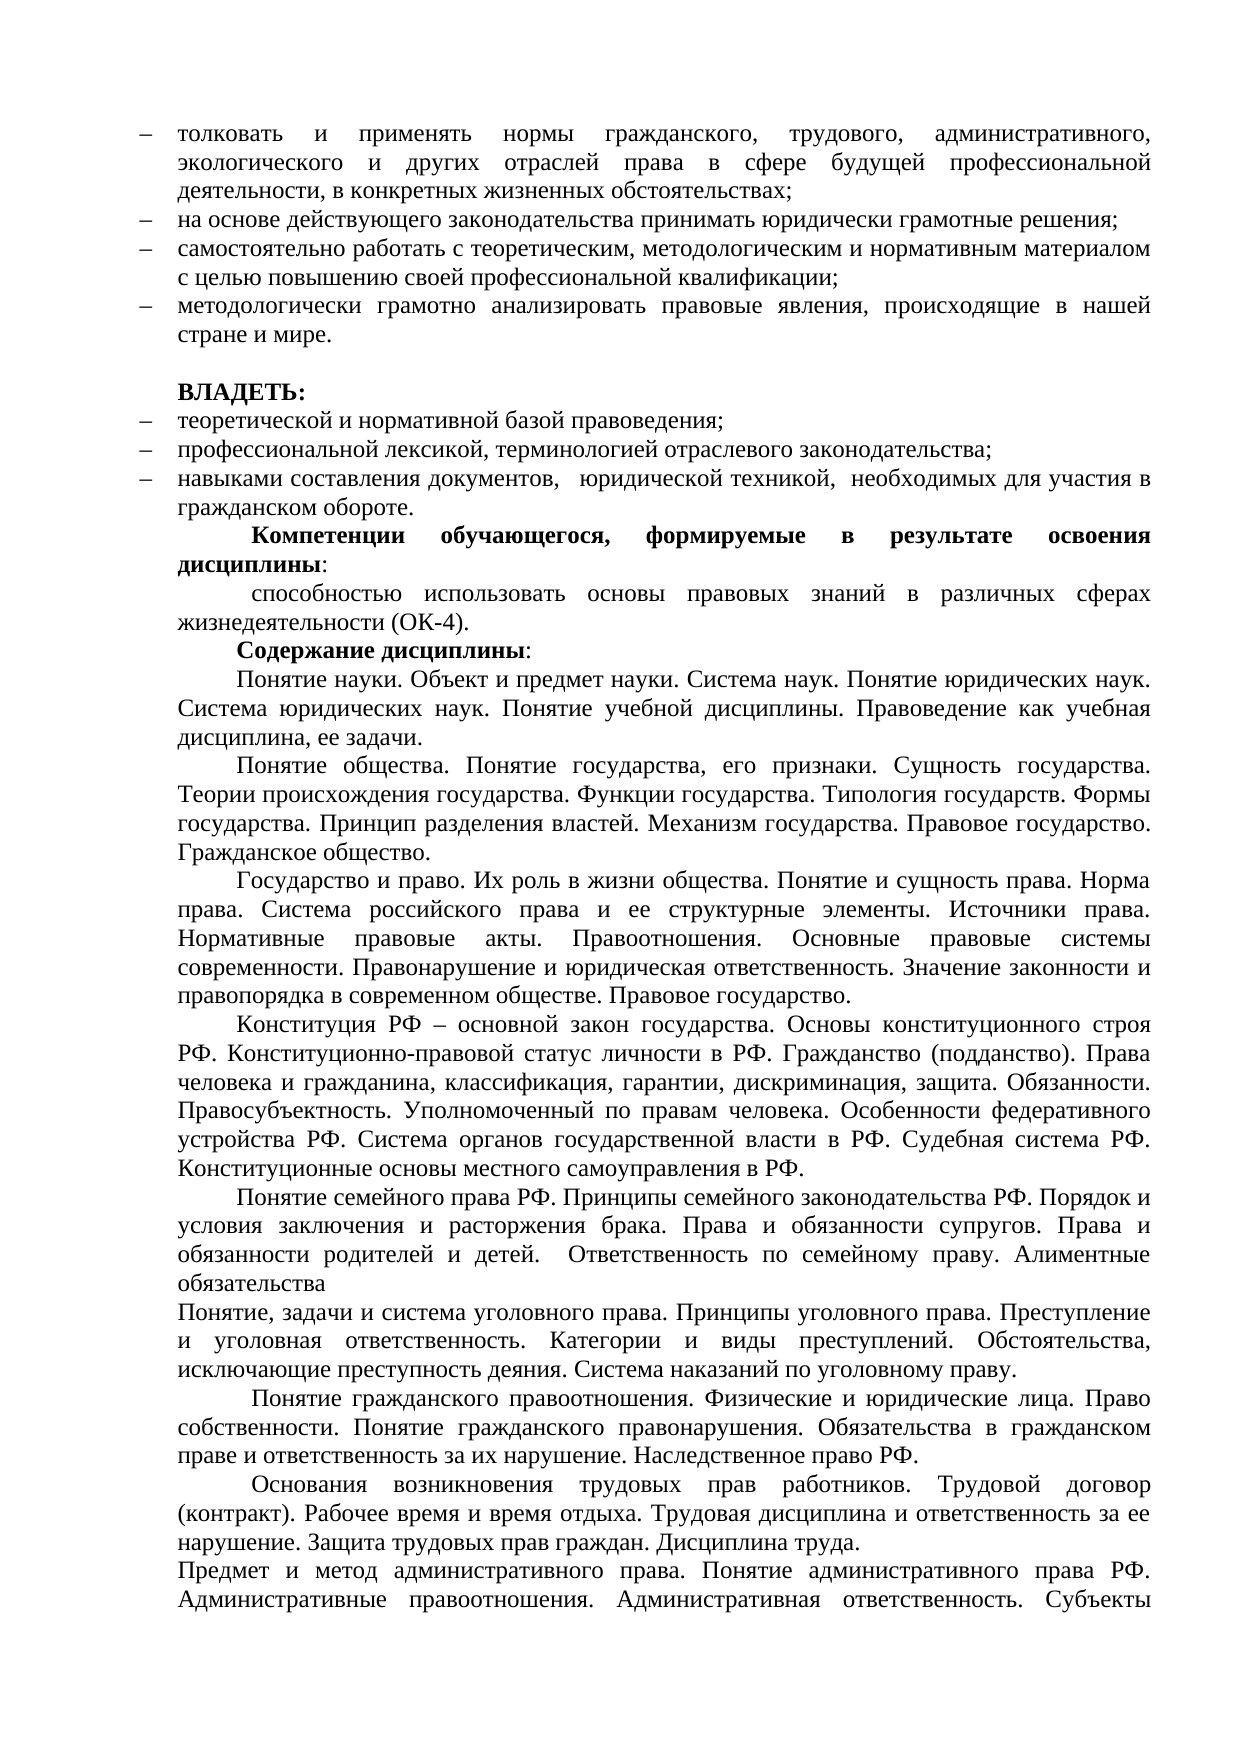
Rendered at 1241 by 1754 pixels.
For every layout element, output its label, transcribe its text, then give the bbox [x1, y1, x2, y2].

text Содержание дисциплины: [177, 636, 1152, 664]
list навыками составления документов,юридической техникой, необходимых для участия в гражданском обороте. [139, 463, 1152, 521]
text Компетенции обучающегося, формируемые в результате освоения дисциплины: [177, 521, 1152, 578]
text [177, 1556, 1152, 1613]
list теоретической и нормативной базой правоведения; [139, 406, 1152, 434]
text Конституция РФ – основной закон государства. Основы конституционного строя РФ. Конституционно-правовой статус личности в РФ. Гражданство (подданство). Права человека и гражданина, классификация, гарантии, дискриминация, защита. Обязанности. Правосубъектность. Уполномоченный по правам человека. Особенности федеративного устройства РФ. Система органов государственной власти в РФ. Судебная система РФ. Конституционные основы местного самоуправления в РФ. [177, 1009, 1152, 1182]
text Государство и право. Их роль в жизни общества. Понятие и сущность права. Норма права. Система российского права и ее структурные элементы. Источники права. Нормативные правовые акты. Правоотношения. Основные правовые системы современности. Правонарушение и юридическая ответственность. Значение законности и правопорядка в современном обществе. Правовое государство. [177, 866, 1152, 1009]
text Понятие гражданского правоотношения. Физические и юридические лица. Право собственности. Понятие гражданского правонарушения. Обязательства в гражданском праве и ответственность за их нарушение. Наследственное право РФ. [177, 1383, 1152, 1469]
list на основе действующего законодательства принимать юридически грамотные решения; [139, 204, 1152, 233]
list толковать и применять нормы гражданского, трудового, административного, экологического и других отраслей права в сфере будущей профессиональной деятельности, в конкретных жизненных обстоятельствах; [139, 118, 1152, 204]
list способностью использовать основы правовых знаний в различных сферах жизнедеятельности (ОК-4). [177, 578, 1152, 636]
list методологически грамотно анализировать правовые явления, происходящие в нашей стране и мире. [139, 291, 1152, 348]
text Понятие общества. Понятие государства, его признаки. Сущность государства. Теории происхождения государства. Функции государства. Типология государств. Формы государства. Принцип разделения властей. Механизм государства. Правовое государство. Гражданское общество. [177, 751, 1152, 866]
text Понятие семейного права РФ. Принципы семейного законодательства РФ. Порядок и условия заключения и расторжения брака. Права и обязанности супругов. Права и обязанности родителей и детей. Ответственность по семейному праву. Алиментные обязательства [177, 1182, 1152, 1297]
list самостоятельно работать с теоретическим, методологическим и нормативным материалом с целью повышению своей профессиональной квалификации; [139, 233, 1152, 291]
text Понятие науки. Объект и предмет науки. Система наук. Понятие юридических наук. Система юридических наук. Понятие учебной дисциплины. Правоведение как учебная дисциплина, ее задачи. [177, 664, 1152, 751]
list профессиональной лексикой, терминологией отраслевого законодательства; [139, 434, 1152, 463]
text Понятие, задачи и система уголовного права. Принципы уголовного права. Преступление и уголовная ответственность. Категории и виды преступлений. Обстоятельства, исключающие преступность деяния. Система наказаний по уголовному праву. [177, 1297, 1152, 1383]
text Основания возникновения трудовых прав работников. Трудовой договор (контракт). Рабочее время и время отдыха. Трудовая дисциплина и ответственность за ее нарушение. Защита трудовых прав граждан. Дисциплина труда. [177, 1469, 1152, 1556]
text ВЛАДЕТЬ: [177, 377, 1152, 406]
